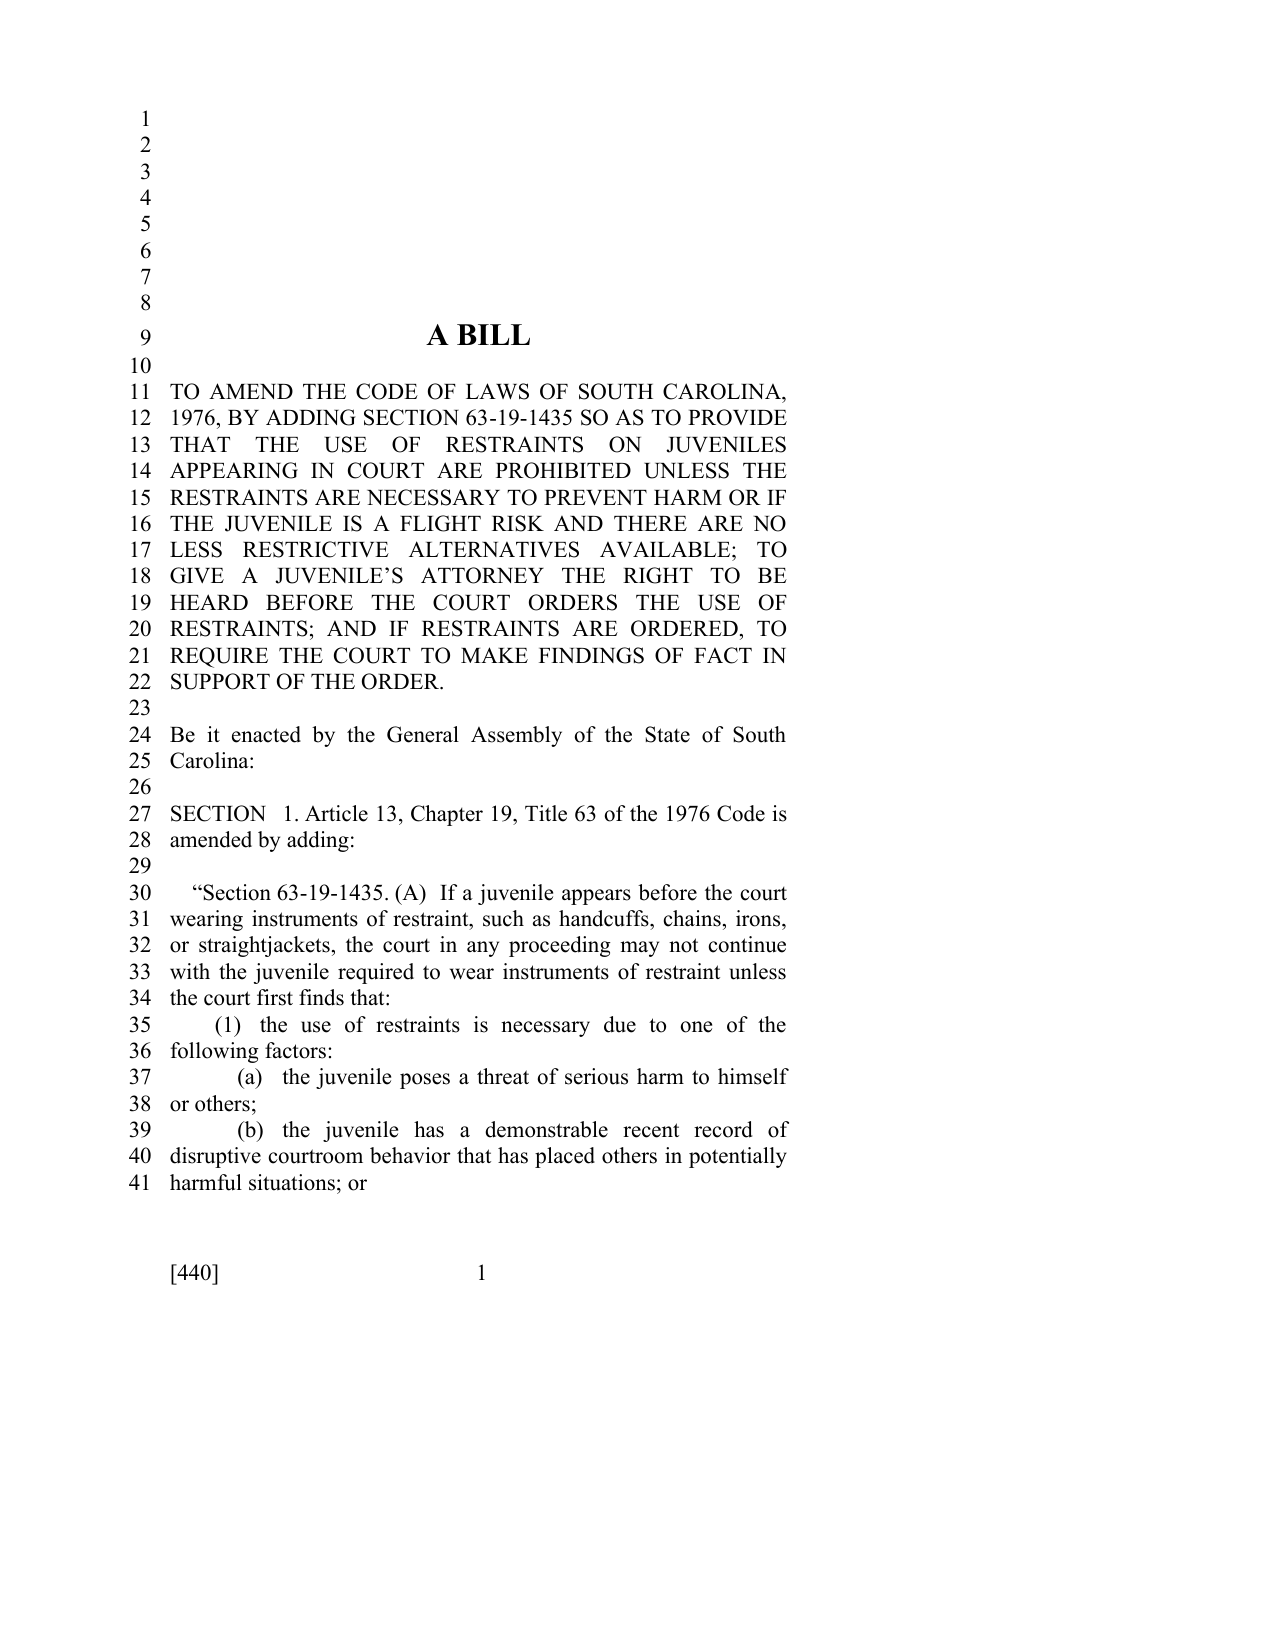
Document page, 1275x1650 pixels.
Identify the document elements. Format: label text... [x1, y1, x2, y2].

text TO AMEND THE CODE OF LAWS OF SOUTH CAROLINA, 1976, BY ADDING SECTION 63-19-1435 SO AS TO PROVIDE THAT THE USE OF RESTRAINTS ON JUVENILES APPEARING IN COURT ARE PROHIBITED UNLESS THE RESTRAINTS ARE NECESSARY TO PREVENT HARM OR IF THE JUVENILE IS A FLIGHT RISK AND THERE ARE NO LESS RESTRICTIVE ALTERNATIVES AVAILABLE; TO GIVE A JUVENILE’S ATTORNEY THE RIGHT TO BE HEARD BEFORE THE COURT ORDERS THE USE OF RESTRAINTS; AND IF RESTRAINTS ARE ORDERED, TO REQUIRE THE COURT TO MAKE FINDINGS OF FACT IN SUPPORT OF THE ORDER. [169, 378, 787, 694]
text Be it enacted by the General Assembly of the State of South Carolina: [169, 721, 787, 773]
text “Section 63-19-1435. (A) If a juvenile appears before the court wearing instruments of restraint, such as handcuffs, chains, irons, or straightjackets, the court in any proceeding may not continue with the juvenile required to wear instruments of restraint unless the court first finds that: [169, 879, 787, 1011]
text (b) the juvenile has a demonstrable recent record of disruptive courtroom behavior that has placed others in potentially harmful situations; or [169, 1116, 787, 1195]
text A BILL [169, 316, 787, 352]
text (1) the use of restraints is necessary due to one of the following factors: [169, 1011, 787, 1063]
text SECTION 1. Article 13, Chapter 19, Title 63 of the 1976 Code is amended by adding: [169, 800, 787, 852]
text (a) the juvenile poses a threat of serious harm to himself or others; [169, 1063, 787, 1116]
